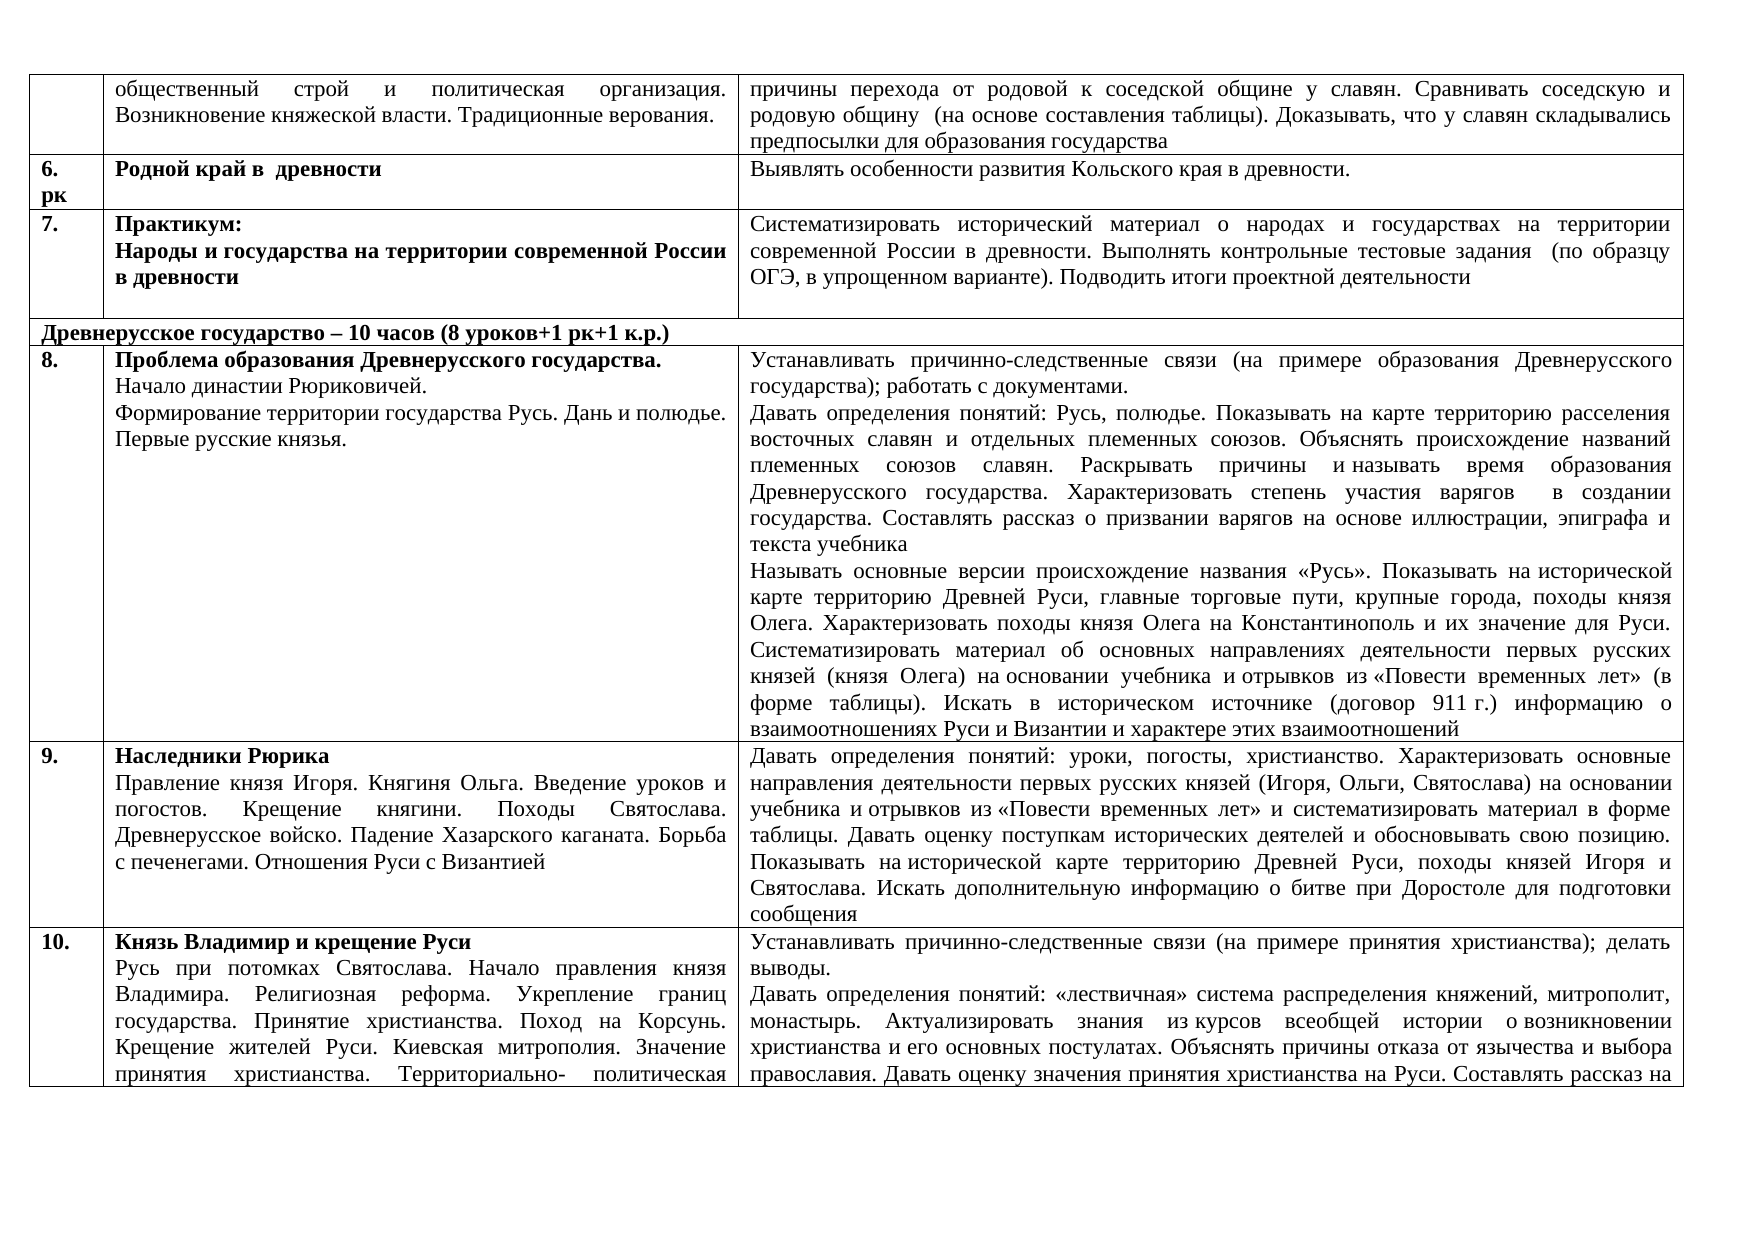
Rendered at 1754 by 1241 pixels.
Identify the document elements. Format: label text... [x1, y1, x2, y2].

table_cell рк [30, 155, 103, 209]
table_cell [30, 75, 103, 154]
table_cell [104, 75, 738, 154]
table_cell Устанавливать причинно-следственные связи (на примере образования Древнерусского государства); работать с документами. Давать определения понятий: Русь, полюдье. Показывать на карте территорию расселения восточных славян и отдельных племенных союзов. Объяснять происхождение названий племенных союзов славян. Раскрывать причины и называть время образования Древнерусского государства. Характеризовать степень участия варягов в создании государства. Составлять рассказ о призвании варягов на основе иллюстрации, эпиграфа и текста учебника Называть основные версии происхождение названия «Русь». Показывать на исторической карте территорию Древней Руси, главные торговые пути, крупные города, походы князя Олега. Характеризовать походы князя Олега на Константинополь и их значение для Руси. Систематизировать материал об основных направлениях деятельности первых русских князей (князя Олега) на основании учебника и отрывков из «Повести временных лет» (в форме таблицы). Искать в историческом источнике (договор 911 г.) информацию о взаимоотношениях Руси и Византии и характере этих взаимоотношений [739, 346, 1683, 741]
table_cell Давать определения понятий: уроки, погосты, христианство. Характеризовать основные направления деятельности первых русских князей (Игоря, Ольги, Святослава) на основании учебника и отрывков из «Повести временных лет» и систематизировать материал в форме таблицы. Давать оценку поступкам исторических деятелей и обосновывать свою позицию. Показывать на исторической карте территорию Древней Руси, походы князей Игоря и Святослава. Искать дополнительную информацию о битве при Доростоле для подготовки сообщения [739, 742, 1683, 927]
table_cell Практикум: Народы и государства на территории современной России в древности [104, 210, 738, 317]
table_cell Наследники Рюрика Правление князя Игоря. Княгиня Ольга. Введение уроков и погостов. Крещение княгини. Походы Святослава. Древнерусское войско. Падение Хазарского каганата. Борьба с печенегами. Отношения Руси с Византией [104, 742, 738, 927]
table_cell Выявлять особенности развития Кольского края в древности. [739, 155, 1683, 209]
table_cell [104, 928, 738, 1086]
table_cell Древнерусское государство – 10 часов (8 уроков+1 рк+1 к.р.) [30, 319, 1683, 345]
table_cell [30, 928, 103, 1086]
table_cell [739, 75, 1683, 154]
table_cell [30, 210, 103, 317]
table_cell Систематизировать исторический материал о народах и государствах на территории современной России в древности. Выполнять контрольные тестовые задания (по образцу ОГЭ, в упрощенном варианте). Подводить итоги проектной деятельности [739, 210, 1683, 317]
table_cell Проблема образования Древнерусского государства. Начало династии Рюриковичей. Формирование территории государства Русь. Дань и полюдье. Первые русские князья. [104, 346, 738, 741]
table_cell [30, 346, 103, 741]
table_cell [739, 928, 1683, 1086]
table_cell Родной край в древности [104, 155, 738, 209]
table_cell [30, 742, 103, 927]
